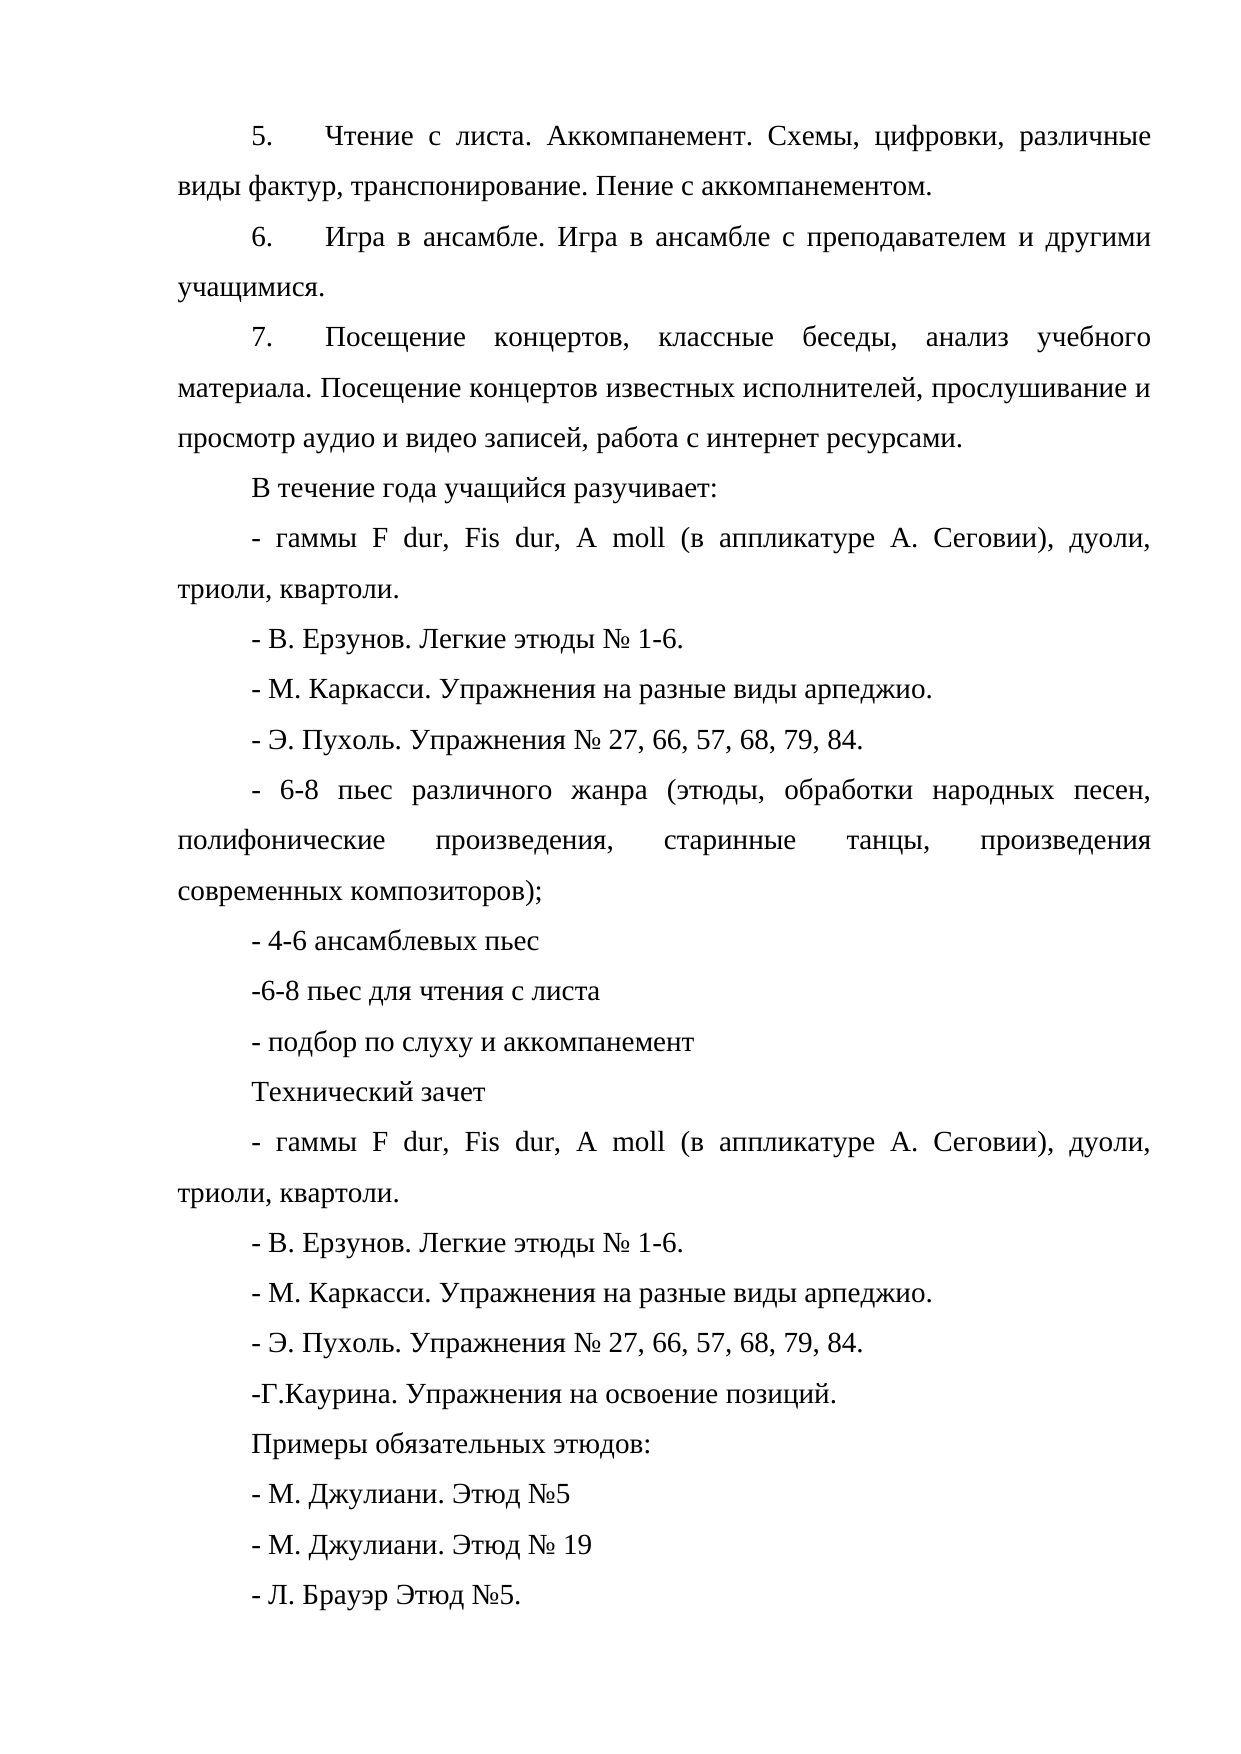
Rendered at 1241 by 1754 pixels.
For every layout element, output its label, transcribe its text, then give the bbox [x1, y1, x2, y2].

list - 6-8 пьес различного жанра (этюды, обработки народных песен, полифонические произведения, старинные танцы, произведения современных композиторов); [177, 772, 1152, 906]
list -Г.Каурина. Упражнения на освоение позиций. [177, 1376, 1152, 1409]
list 7. Посещение концертов, классные беседы, анализ учебного материала. Посещение концертов известных исполнителей, прослушивание и просмотр аудио и видео записей, работа с интернет ресурсами. [177, 319, 1152, 453]
list - В. Ерзунов. Легкие этюды № 1-6. [177, 1225, 1152, 1258]
list - Э. Пухоль. Упражнения № 27, 66, 57, 68, 79, 84. [177, 1326, 1152, 1359]
list 5. Чтение с листа. Аккомпанемент. Схемы, цифровки, различные виды фактур, транспонирование. Пение с аккомпанементом. [177, 118, 1152, 202]
list - гаммы F dur, Fis dur, А moll (в аппликатуре А. Сеговии), дуоли, триоли, квартоли. [177, 521, 1152, 604]
list - М. Джулиани. Этюд № 19 [177, 1527, 1152, 1560]
list -6-8 пьес для чтения с листа [177, 973, 1152, 1007]
list - М. Каркасси. Упражнения на разные виды арпеджио. [177, 672, 1152, 705]
list - Э. Пухоль. Упражнения № 27, 66, 57, 68, 79, 84. [177, 722, 1152, 755]
list - гаммы F dur, Fis dur, А moll (в аппликатуре А. Сеговии), дуоли, триоли, квартоли. [177, 1124, 1152, 1208]
list 6. Игра в ансамбле. Игра в ансамбле с преподавателем и другими учащимися. [177, 219, 1152, 303]
list Технический зачет [177, 1074, 1152, 1108]
list - подбор по слуху и аккомпанемент [177, 1024, 1152, 1057]
list - 4-6 ансамблевых пьес [177, 923, 1152, 957]
list - В. Ерзунов. Легкие этюды № 1-6. [177, 621, 1152, 655]
list В течение года учащийся разучивает: [177, 470, 1152, 504]
list Примеры обязательных этюдов: [177, 1426, 1152, 1460]
list - Л. Брауэр Этюд №5. [177, 1577, 1152, 1611]
list - М. Каркасси. Упражнения на разные виды арпеджио. [177, 1275, 1152, 1309]
list - М. Джулиани. Этюд №5 [177, 1477, 1152, 1510]
